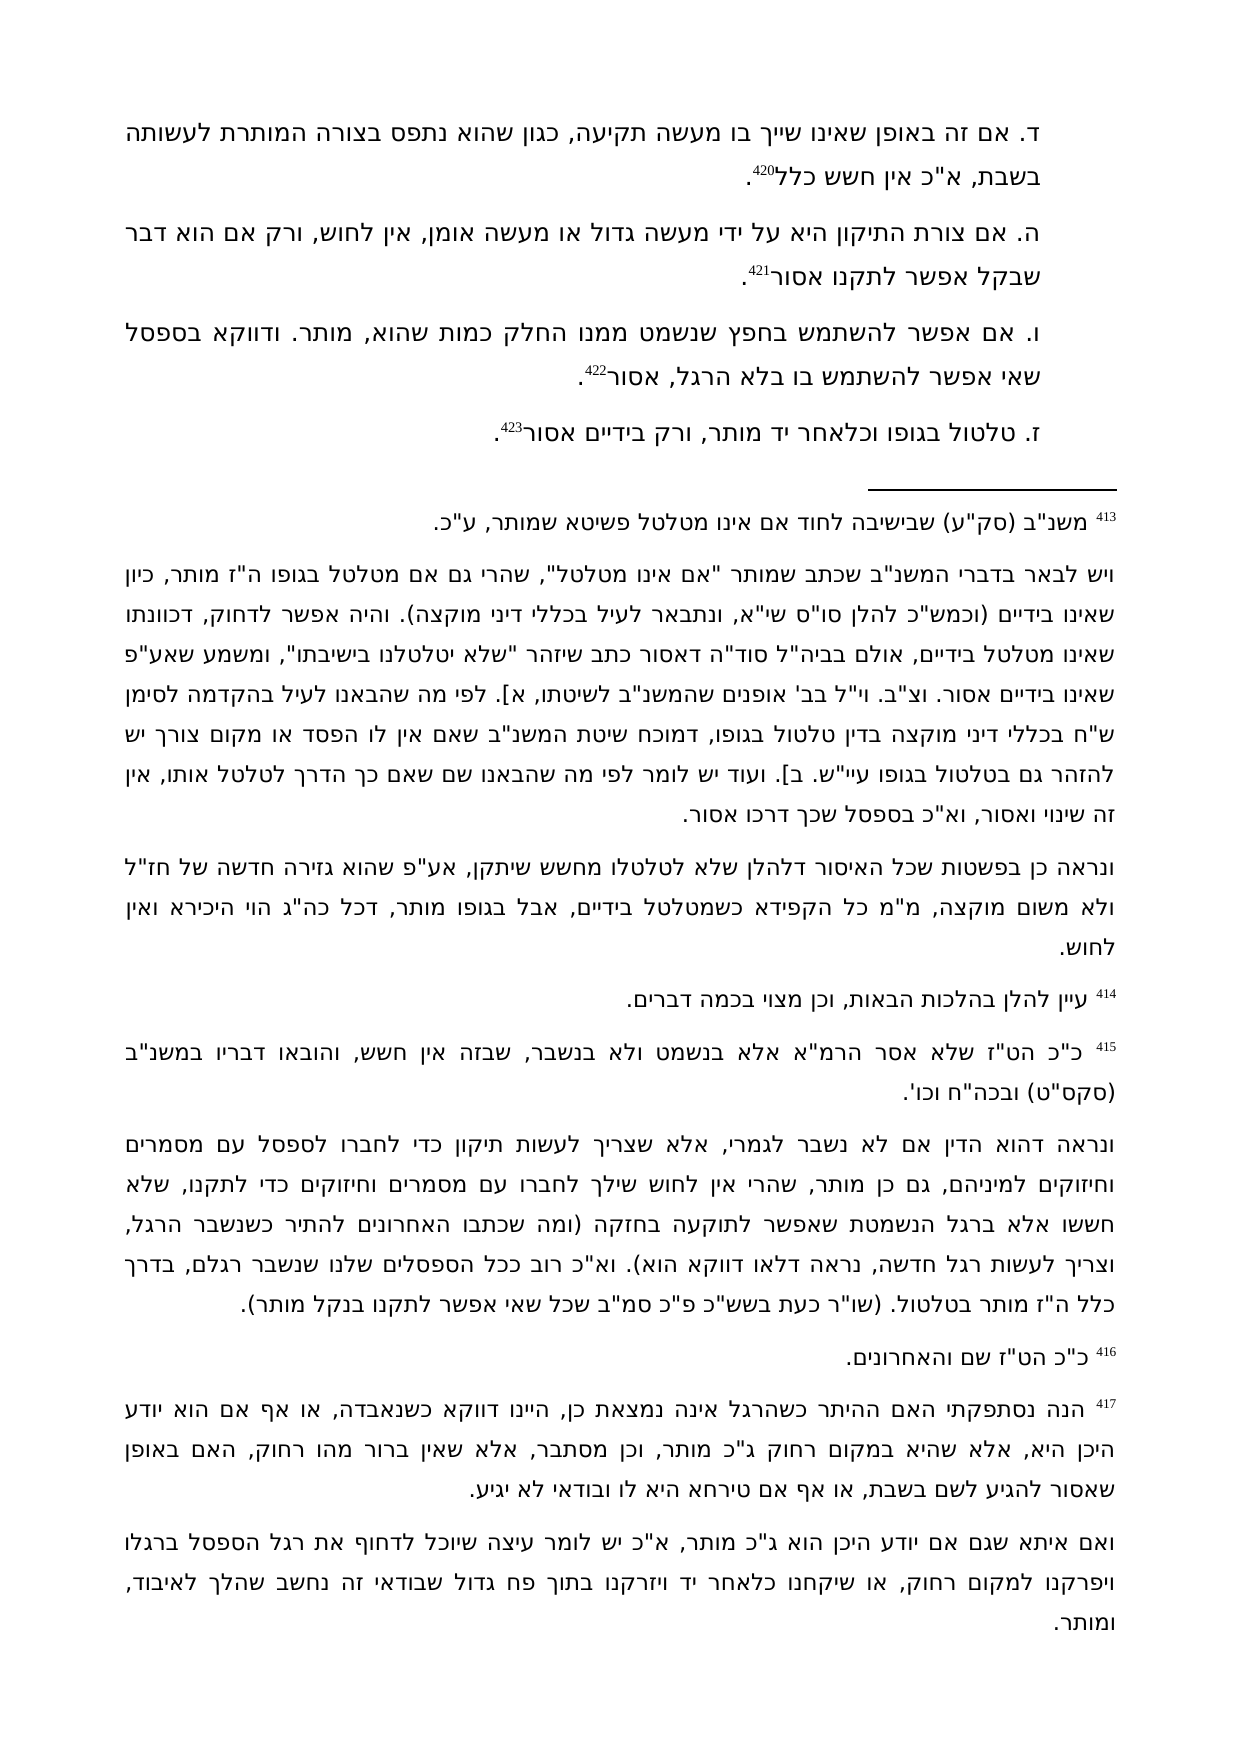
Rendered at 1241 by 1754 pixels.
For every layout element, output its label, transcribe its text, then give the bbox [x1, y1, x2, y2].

text ה. אם צורת התיקון היא על ידי מעשה גדול או מעשה אומן, אין לחוש, ורק אם הוא דבר שבקל אפשר לתקנו אסור. [124, 218, 1041, 291]
text ו. אם אפשר להשתמש בחפץ שנשמט ממנו החלק כמות שהוא, מותר. ודווקא בספסל שאי אפשר להשתמש בו בלא הרגל, אסור. [124, 318, 1041, 391]
text ז. טלטול בגופו וכלאחר יד מותר, ורק בידיים אסור. [124, 418, 1041, 448]
text ד. אם זה באופן שאינו שייך בו מעשה תקיעה, כגון שהוא נתפס בצורה המותרת לעשותה בשבת, א"כ אין חשש כלל. [124, 118, 1041, 191]
